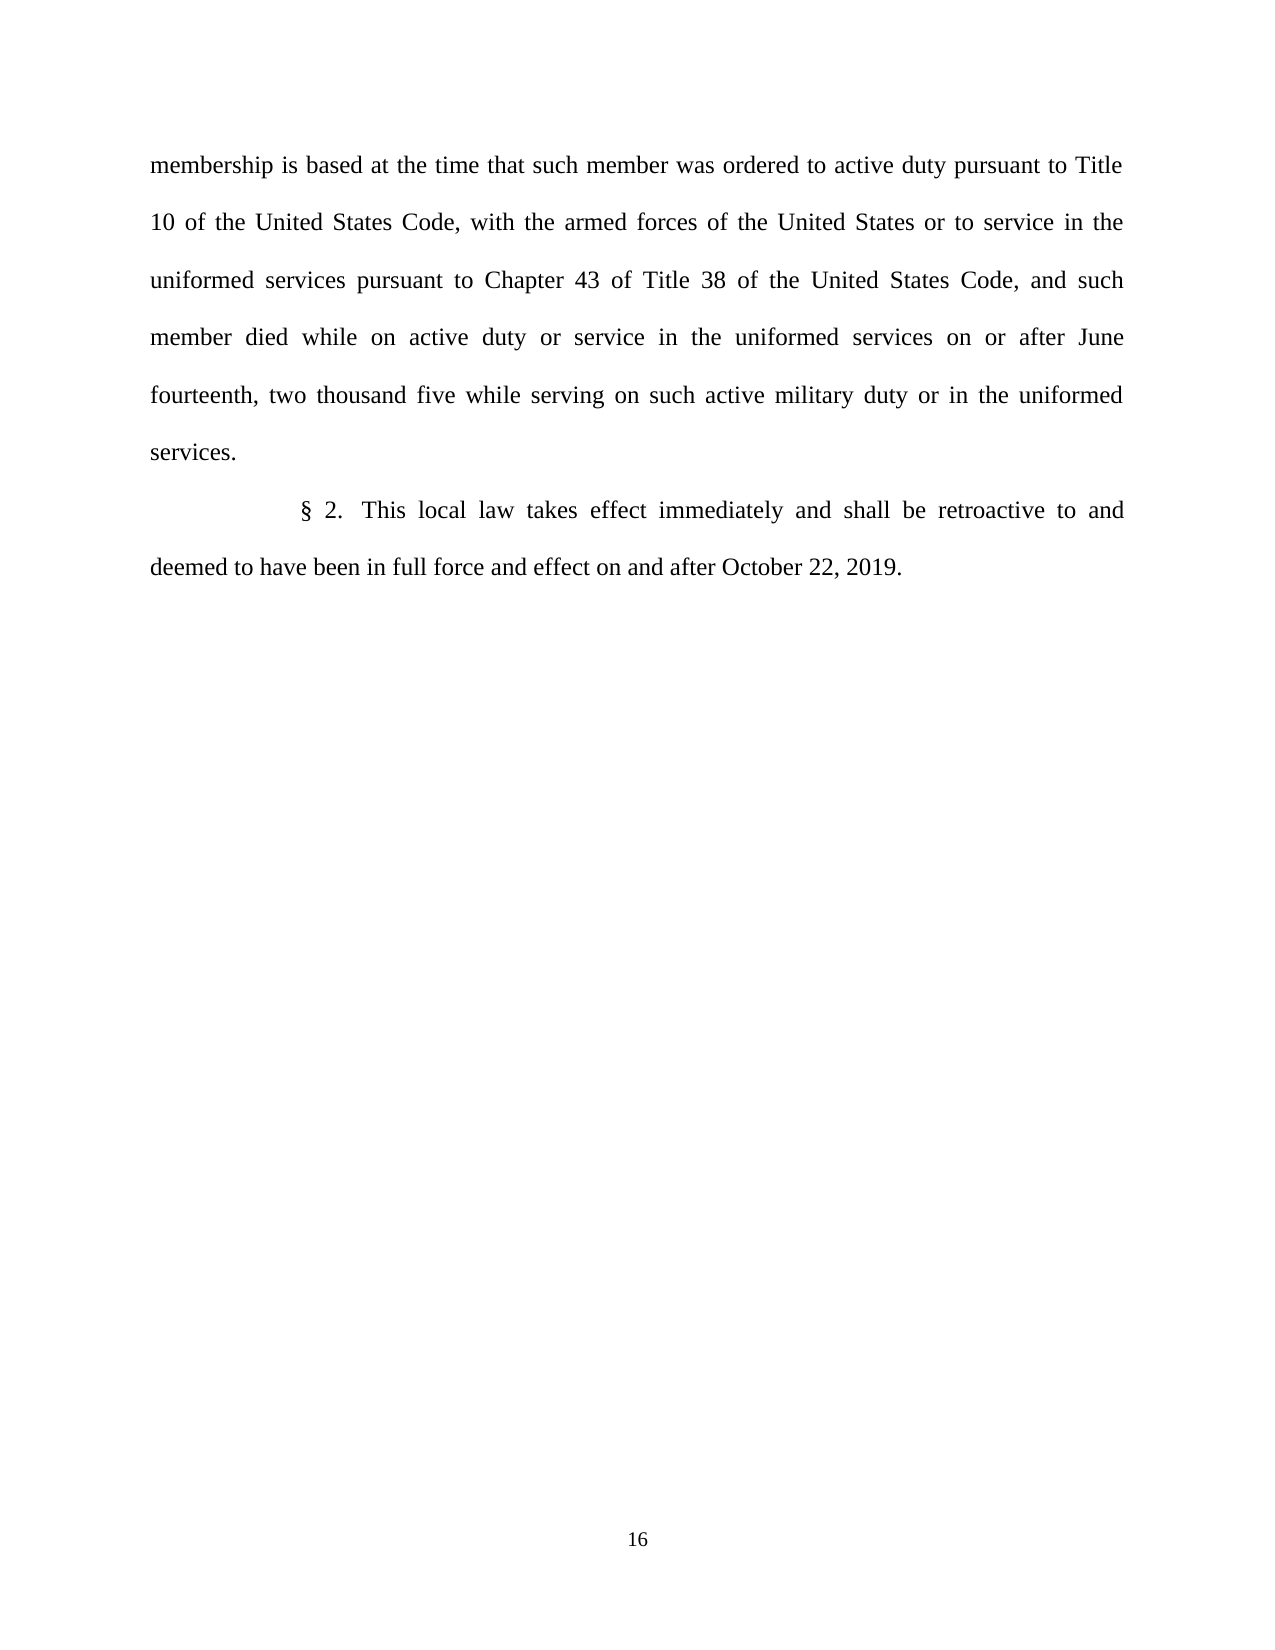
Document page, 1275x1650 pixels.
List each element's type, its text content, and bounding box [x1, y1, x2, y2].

text § 2. This local law takes effect immediately and shall be retroactive to and deemed to have been in full force and effect on and after October 22, 2019. [150, 495, 1125, 581]
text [150, 150, 1125, 466]
